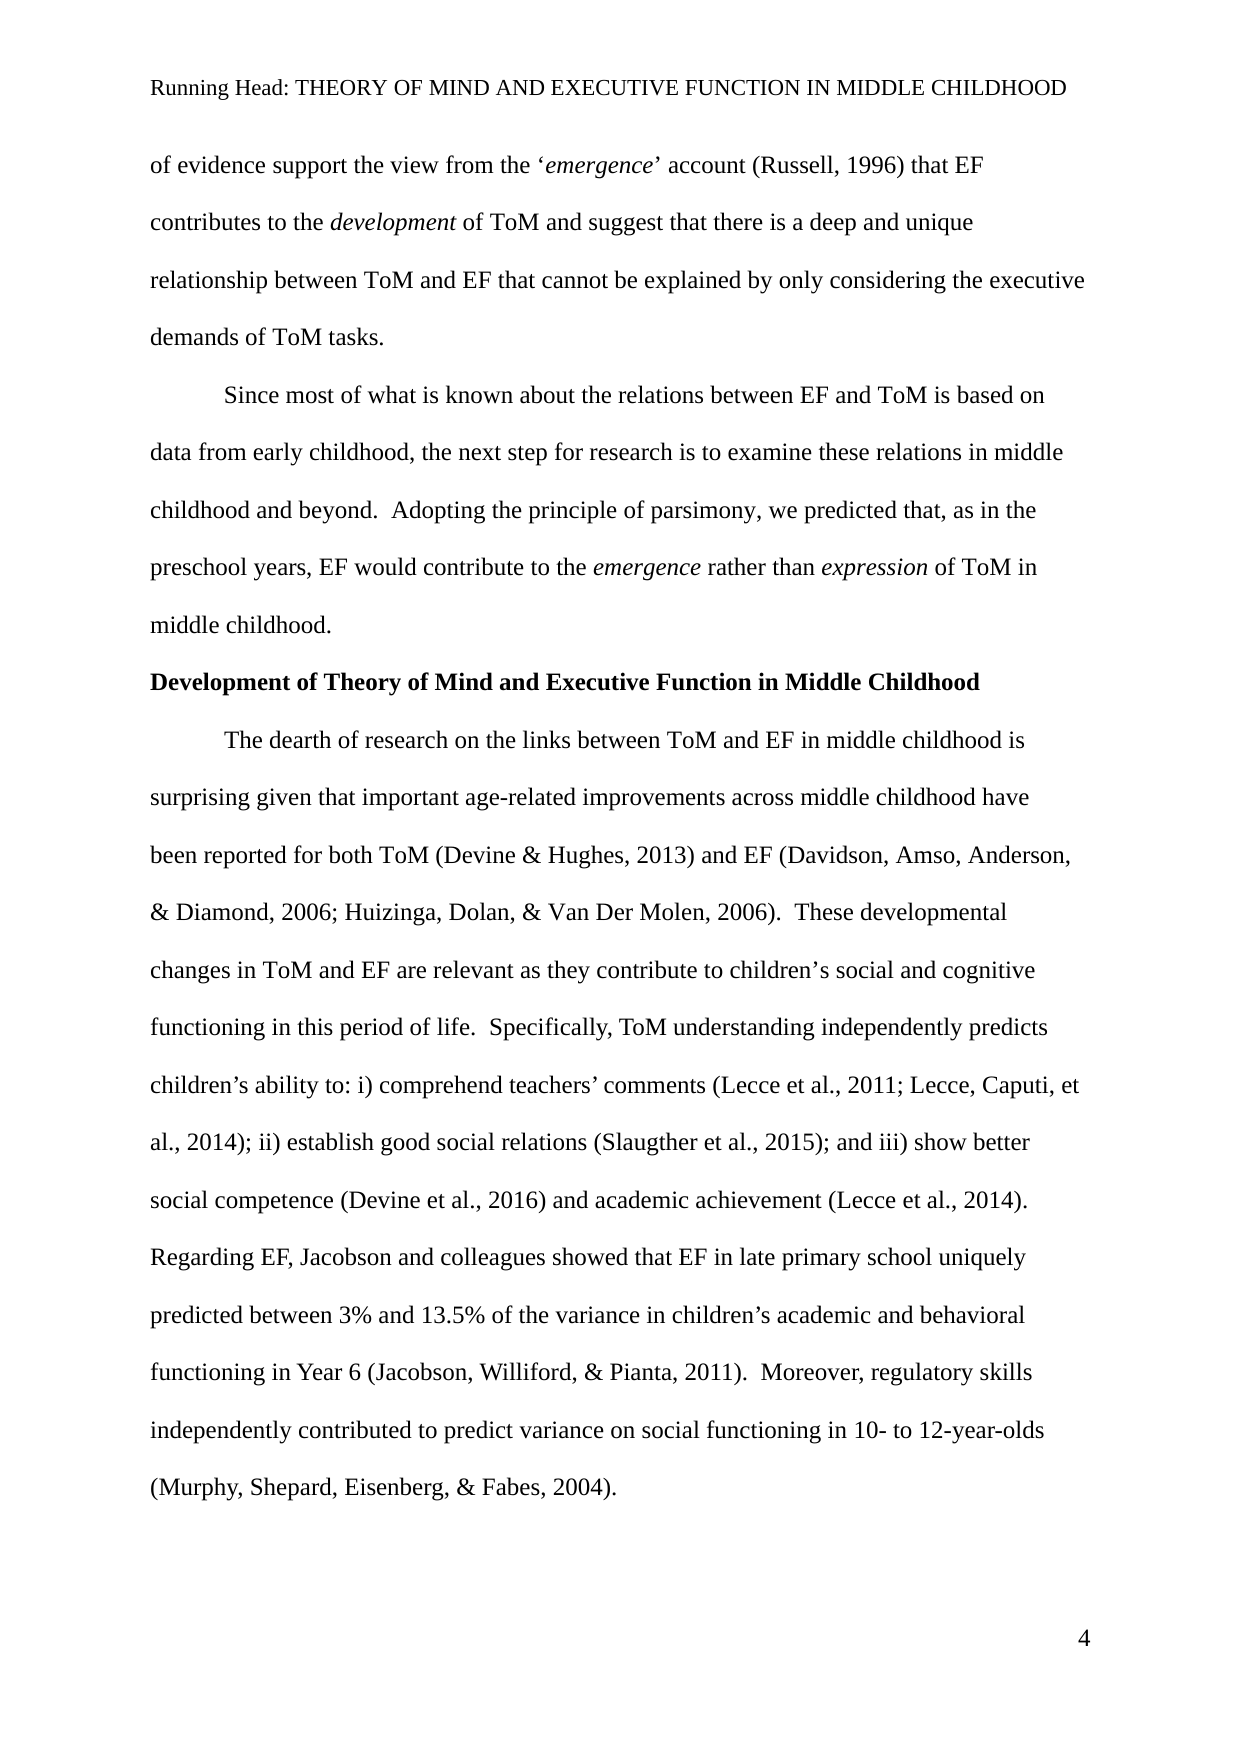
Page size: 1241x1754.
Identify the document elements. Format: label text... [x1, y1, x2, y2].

text The dearth of research on the links between ToM and EF in middle childhood is surprising given that important age-related improvements across middle childhood have been reported for both ToM (Devine & Hughes, 2013) and EF (Davidson, Amso, Anderson, & Diamond, 2006; Huizinga, Dolan, & Van Der Molen, 2006). These developmental changes in ToM and EF are relevant as they contribute to children’s social and cognitive functioning in this period of life. Specifically, ToM understanding independently predicts children’s ability to: i) comprehend teachers’ comments (Lecce et al., 2011; Lecce, Caputi, et al., 2014); ii) establish good social relations (Slaugther et al., 2015); and iii) show better social competence (Devine et al., 2016) and academic achievement (Lecce et al., 2014). Regarding EF, Jacobson and colleagues showed that EF in late primary school uniquely predicted between 3% and 13.5% of the variance in children’s academic and behavioral functioning in Year 6 (Jacobson, Williford, & Pianta, 2011). Moreover, regulatory skills independently contributed to predict variance on social functioning in 10- to 12-year-olds (Murphy, Shepard, Eisenberg, & Fabes, 2004). [150, 725, 1080, 1501]
text Development of Theory of Mind and Executive Function in Middle Childhood [150, 667, 1090, 696]
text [150, 150, 1090, 351]
text Since most of what is known about the relations between EF and ToM is based on data from early childhood, the next step for research is to examine these relations in middle childhood and beyond. Adopting the principle of parsimony, we predicted that, as in the preschool years, EF would contribute to the emergence rather than expression of ToM in middle childhood. [150, 380, 1090, 639]
